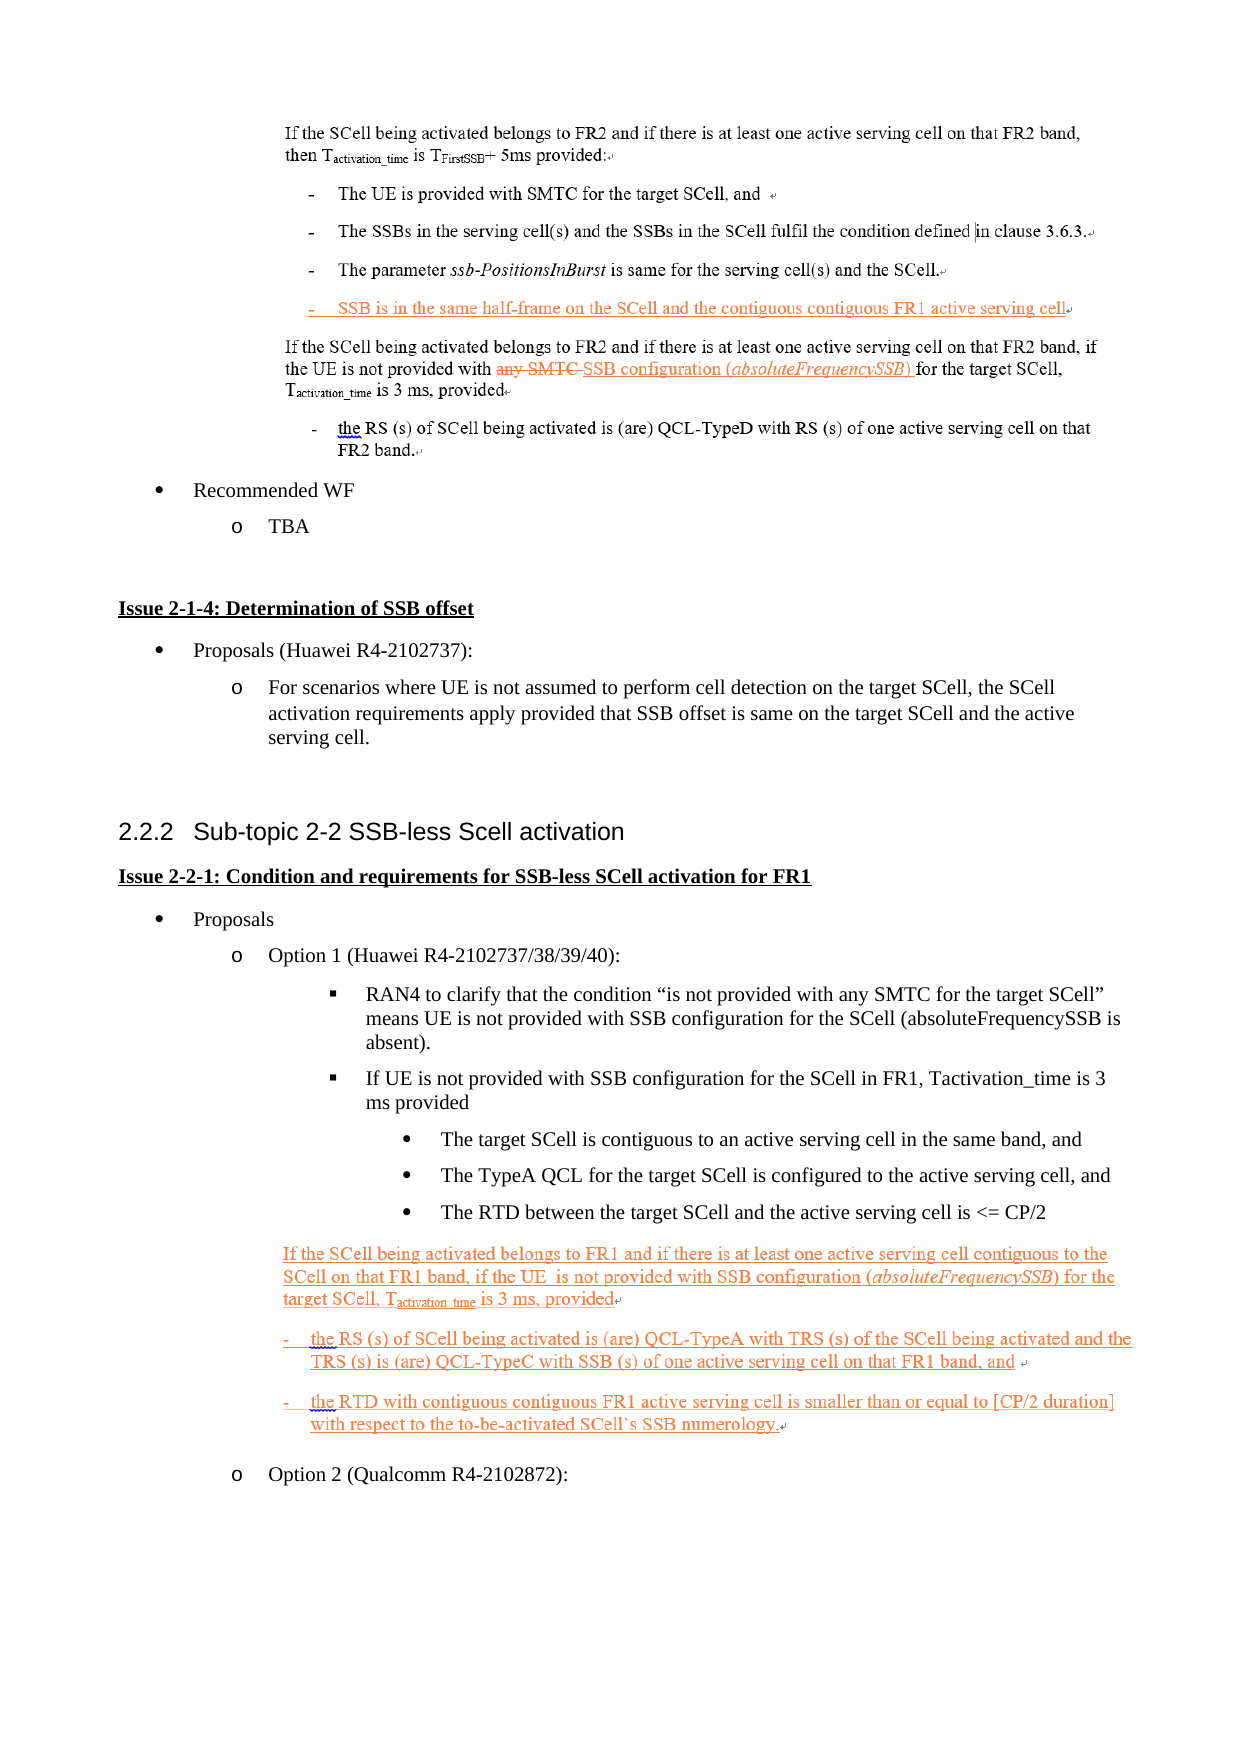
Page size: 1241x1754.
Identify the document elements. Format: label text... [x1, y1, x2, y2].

list For scenarios where UE is not assumed to perform cell detection on the target SCell, the SCell activation requirements apply provided that SSB offset is same on the target SCell and the active serving cell. [231, 675, 1122, 749]
list If UE is not provided with SSB configuration for the SCell in FR1, Tactivation_time is 3 ms provided [328, 1066, 1122, 1114]
list RAN4 to clarify that the condition “is not provided with any SMTC for the target SCell” means UE is not provided with SSB configuration for the SCell (absoluteFrequencySSB is absent). [328, 982, 1122, 1054]
list The RTD between the target SCell and the active serving cell is <= CP/2 [403, 1200, 1122, 1224]
list Option 2 (Qualcomm R4-2102872): [231, 1462, 1122, 1488]
picture [268, 118, 1117, 466]
text Issue 2-1-4: Determination of SSB offset [118, 595, 1122, 619]
text Issue 2-2-1: Condition and requirements for SSB-less SCell activation for FR1 [118, 864, 1122, 888]
list Recommended WF [156, 478, 1122, 502]
picture [268, 1236, 1142, 1450]
list TBA [231, 514, 1122, 540]
list The TypeA QCL for the target SCell is configured to the active serving cell, and [403, 1163, 1122, 1187]
list Proposals (Huawei R4-2102737): [156, 638, 1122, 662]
list The target SCell is contiguous to an active serving cell in the same band, and [403, 1127, 1122, 1151]
list Proposals [156, 907, 1122, 931]
list Option 1 (Huawei R4-2102737/38/39/40): [231, 943, 1122, 969]
subtitle Sub-topic 2-2 SSB-less Scell activation [118, 816, 1122, 845]
